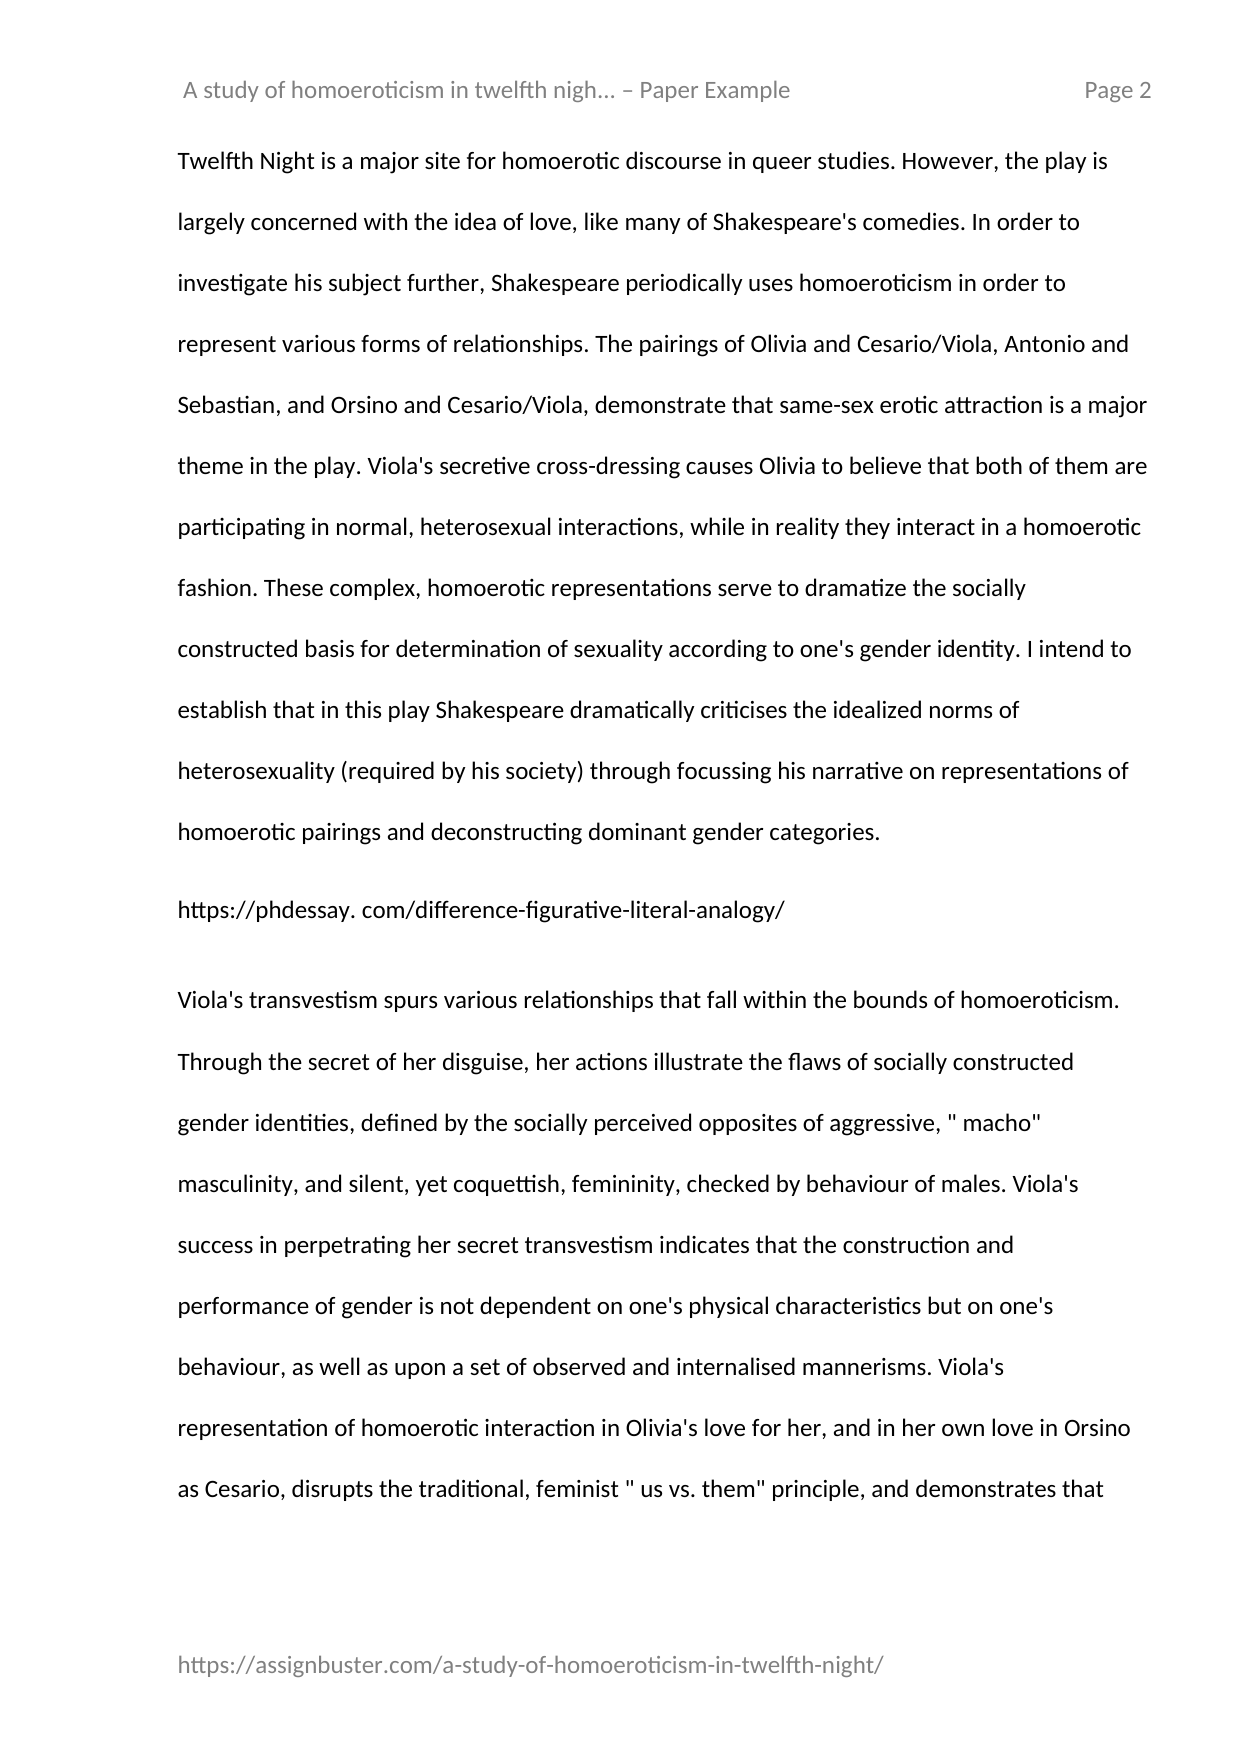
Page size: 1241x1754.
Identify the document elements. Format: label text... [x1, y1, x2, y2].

text Twelfth Night is a major site for homoerotic discourse in queer studies. However, the play is largely concerned with the idea of love, like many of Shakespeare's comedies. In order to investigate his subject further, Shakespeare periodically uses homoeroticism in order to represent various forms of relationships. The pairings of Olivia and Cesario/Viola, Antonio and Sebastian, and Orsino and Cesario/Viola, demonstrate that same-sex erotic attraction is a major theme in the play. Viola's secretive cross-dressing causes Olivia to believe that both of them are participating in normal, heterosexual interactions, while in reality they interact in a homoerotic fashion. These complex, homoerotic representations serve to dramatize the socially constructed basis for determination of sexuality according to one's gender identity. I intend to establish that in this play Shakespeare dramatically criticises the idealized norms of heterosexuality (required by his society) through focussing his narrative on representations of homoerotic pairings and deconstructing dominant gender categories. [177, 145, 1152, 847]
text https://phdessay. com/difference-figurative-literal-analogy/ [177, 894, 1152, 925]
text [177, 985, 1152, 1503]
